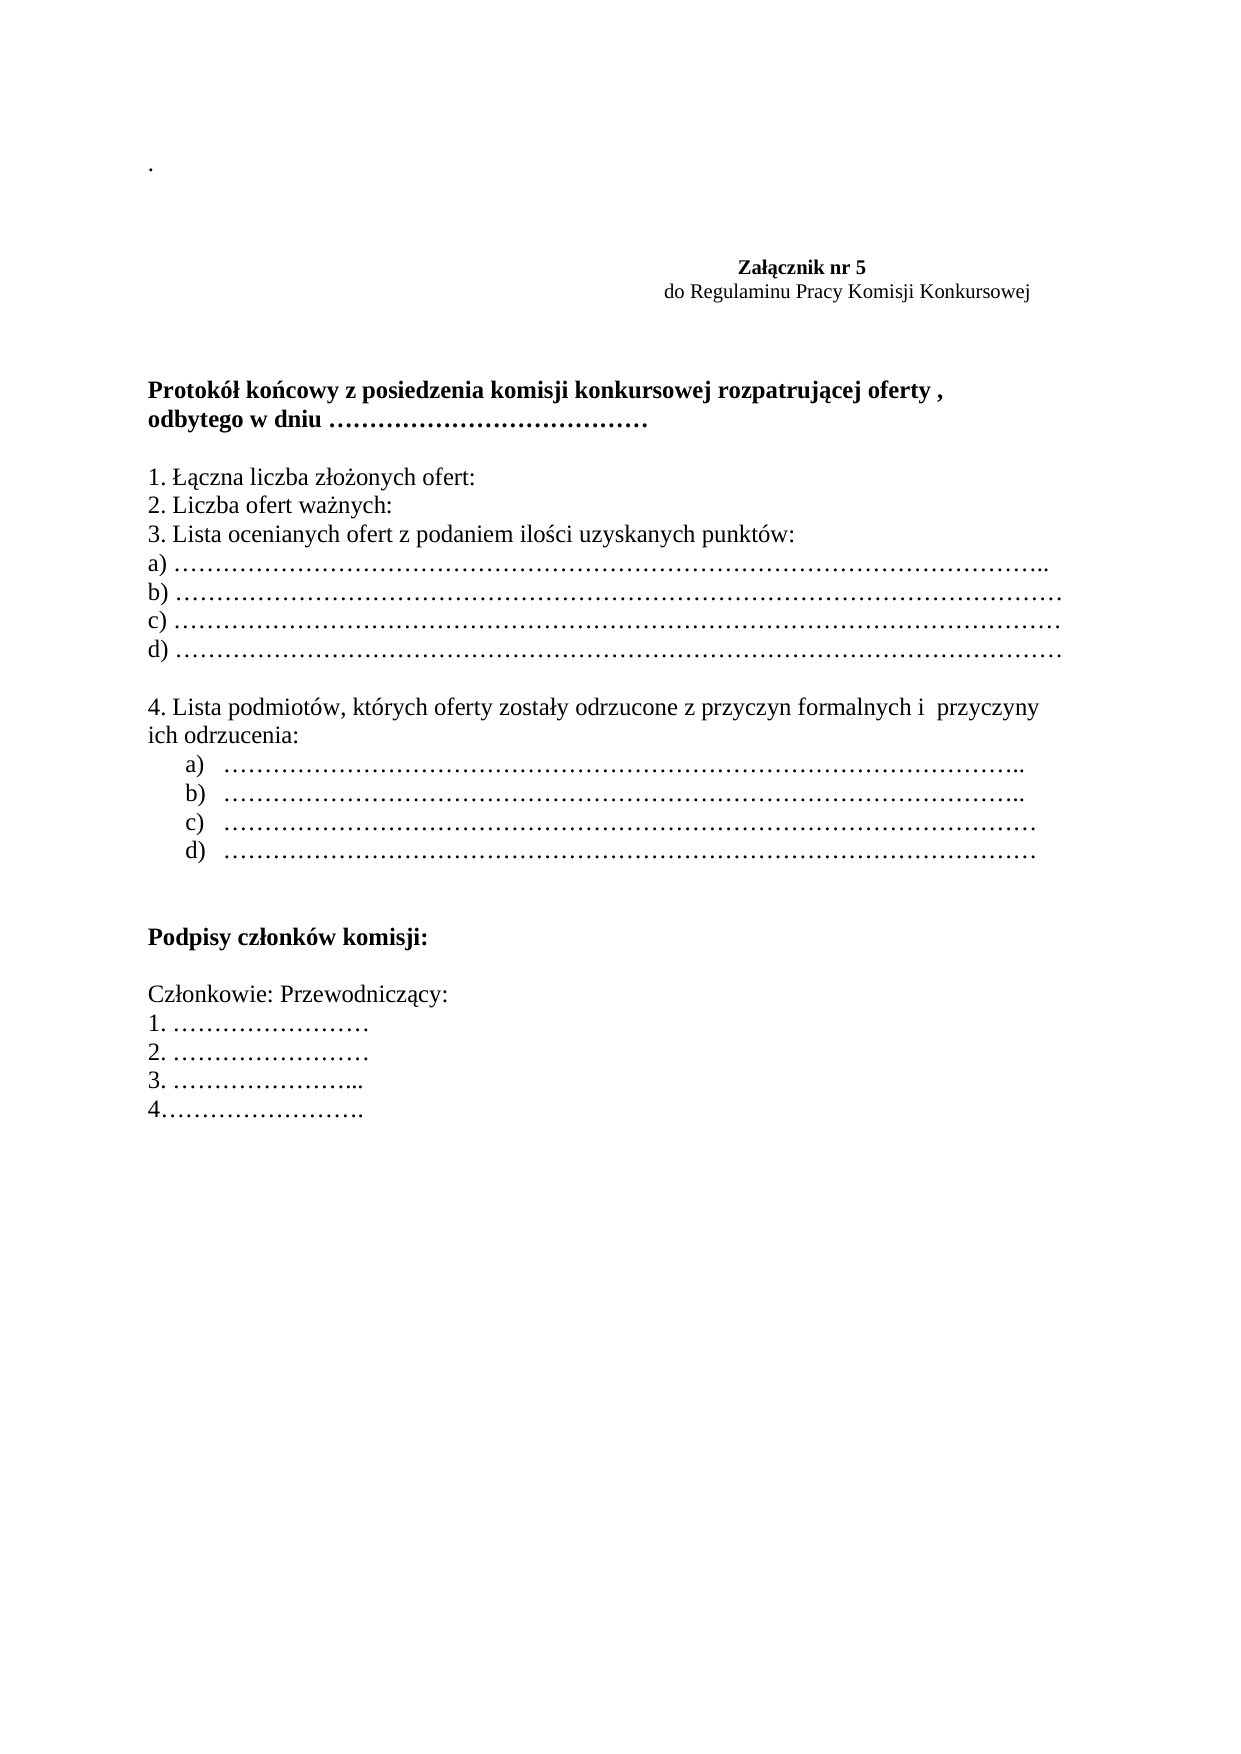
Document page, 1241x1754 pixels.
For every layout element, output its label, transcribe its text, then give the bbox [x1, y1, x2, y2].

text 2. …………………… [148, 1037, 1093, 1066]
list …………………………………………………………………………………….. [185, 778, 1093, 807]
list ……………………………………………………………………………………… [185, 836, 1093, 864]
text do Regulaminu Pracy Komisji Konkursowej [664, 279, 1093, 303]
list ……………………………………………………………………………………… [185, 807, 1093, 836]
text Protokół końcowy z posiedzenia komisji konkursowej rozpatrującej oferty , [148, 376, 1093, 404]
text 4……………………. [148, 1094, 1093, 1123]
text 3. Lista ocenianych ofert z podaniem ilości uzyskanych punktów: [148, 519, 1093, 548]
text Członkowie: Przewodniczący: [148, 979, 1093, 1008]
text ich odrzucenia: [148, 721, 1093, 749]
text . [148, 148, 1093, 176]
text 4. Lista podmiotów, których oferty zostały odrzucone z przyczyn formalnych i przyczyny [148, 692, 1093, 721]
text 3. …………………... [148, 1066, 1093, 1094]
text b) ……………………………………………………………………………………………… [148, 577, 1093, 606]
text Podpisy członków komisji: [148, 922, 1093, 951]
text a) …………………………………………………………………………………………….. [148, 548, 1093, 577]
text Załącznik nr 5 [664, 255, 1093, 279]
text 2. Liczba ofert ważnych: [148, 491, 1093, 519]
list …………………………………………………………………………………….. [185, 749, 1093, 778]
text c) ……………………………………………………………………………………………… [148, 606, 1093, 634]
text d) ……………………………………………………………………………………………… [148, 634, 1093, 663]
text 1. …………………… [148, 1008, 1093, 1037]
text 1. Łączna liczba złożonych ofert: [148, 462, 1093, 491]
text odbytego w dniu ………………………………… [148, 404, 1093, 433]
